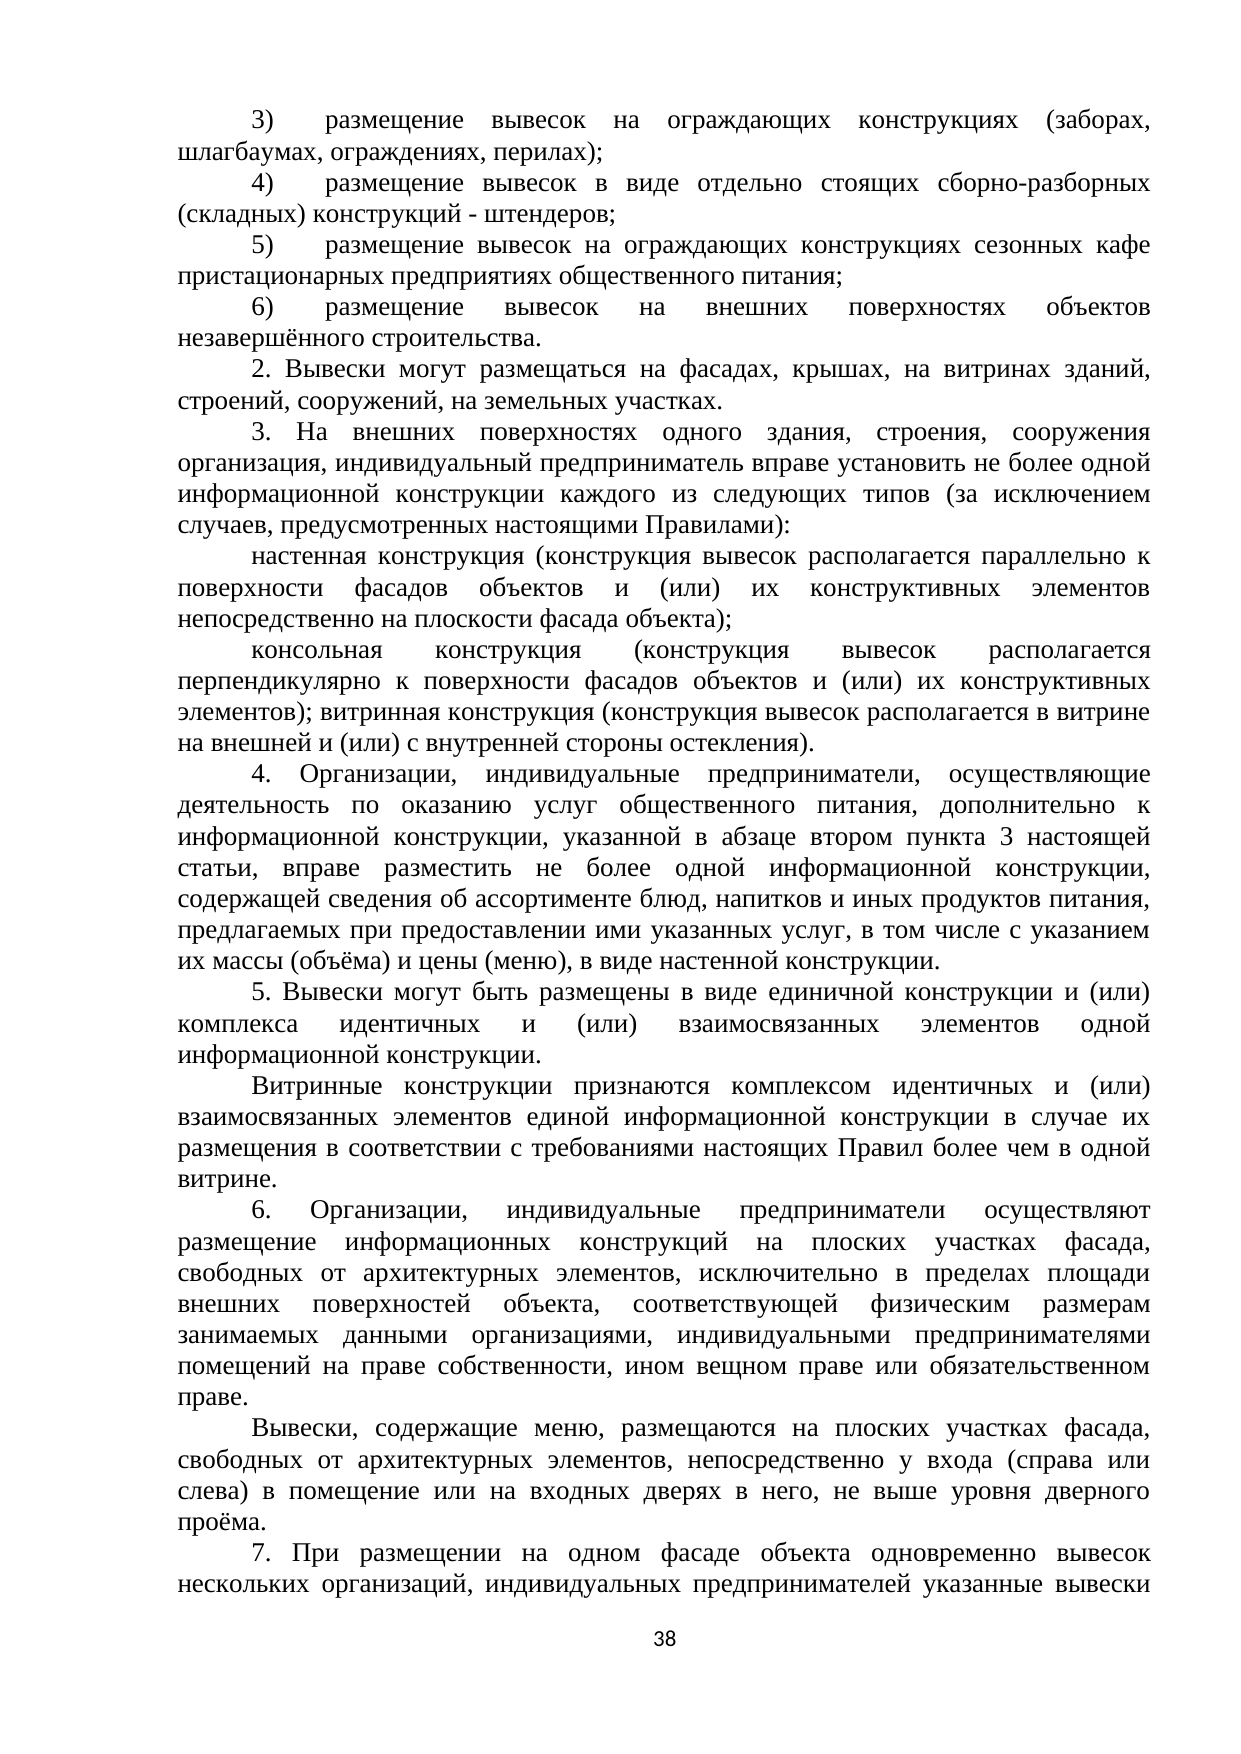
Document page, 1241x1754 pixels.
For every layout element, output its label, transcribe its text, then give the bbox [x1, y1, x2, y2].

text 3. На внешних поверхностях одного здания, строения, сооружения организация, индивидуальный предприниматель вправе установить не более одной информационной конструкции каждого из следующих типов (за исключением случаев, предусмотренных настоящими Правилами): [177, 415, 1152, 539]
text 4) размещение вывесок в виде отдельно стоящих сборно-разборных (складных) конструкций - штендеров; [177, 166, 1152, 228]
text Вывески, содержащие меню, размещаются на плоских участках фасада, свободных от архитектурных элементов, непосредственно у входа (справа или слева) в помещение или на входных дверях в него, не выше уровня дверного проёма. [177, 1412, 1152, 1536]
text 6. Организации, индивидуальные предприниматели осуществляют размещение информационных конструкций на плоских участках фасада, свободных от архитектурных элементов, исключительно в пределах площади внешних поверхностей объекта, соответствующей физическим размерам занимаемых данными организациями, индивидуальными предпринимателями помещений на праве собственности, ином вещном праве или обязательственном праве. [177, 1193, 1152, 1412]
text настенная конструкция (конструкция вывесок располагается параллельно к поверхности фасадов объектов и (или) их конструктивных элементов непосредственно на плоскости фасада объекта); [177, 539, 1152, 633]
text 6) размещение вывесок на внешних поверхностях объектов незавершённого строительства. [177, 290, 1152, 353]
text консольная конструкция (конструкция вывесок располагается перпендикулярно к поверхности фасадов объектов и (или) их конструктивных элементов); витринная конструкция (конструкция вывесок располагается в витрине на внешней и (или) с внутренней стороны остекления). [177, 633, 1152, 757]
text 2. Вывески могут размещаться на фасадах, крышах, на витринах зданий, строений, сооружений, на земельных участках. [177, 353, 1152, 415]
text 5) размещение вывесок на ограждающих конструкциях сезонных кафе пристационарных предприятиях общественного питания; [177, 228, 1152, 290]
text 3) размещение вывесок на ограждающих конструкциях (заборах, шлагбаумах, ограждениях, перилах); [177, 103, 1152, 166]
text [177, 1536, 1152, 1598]
text 4. Организации, индивидуальные предприниматели, осуществляющие деятельность по оказанию услуг общественного питания, дополнительно к информационной конструкции, указанной в абзаце втором пункта 3 настоящей статьи, вправе разместить не более одной информационной конструкции, содержащей сведения об ассортименте блюд, напитков и иных продуктов питания, предлагаемых при предоставлении ими указанных услуг, в том числе с указанием их массы (объёма) и цены (меню), в виде настенной конструкции. [177, 757, 1152, 976]
text 5. Вывески могут быть размещены в виде единичной конструкции и (или) комплекса идентичных и (или) взаимосвязанных элементов одной информационной конструкции. [177, 976, 1152, 1069]
text Витринные конструкции признаются комплексом идентичных и (или) взаимосвязанных элементов единой информационной конструкции в случае их размещения в соответствии с требованиями настоящих Правил более чем в одной витрине. [177, 1069, 1152, 1193]
